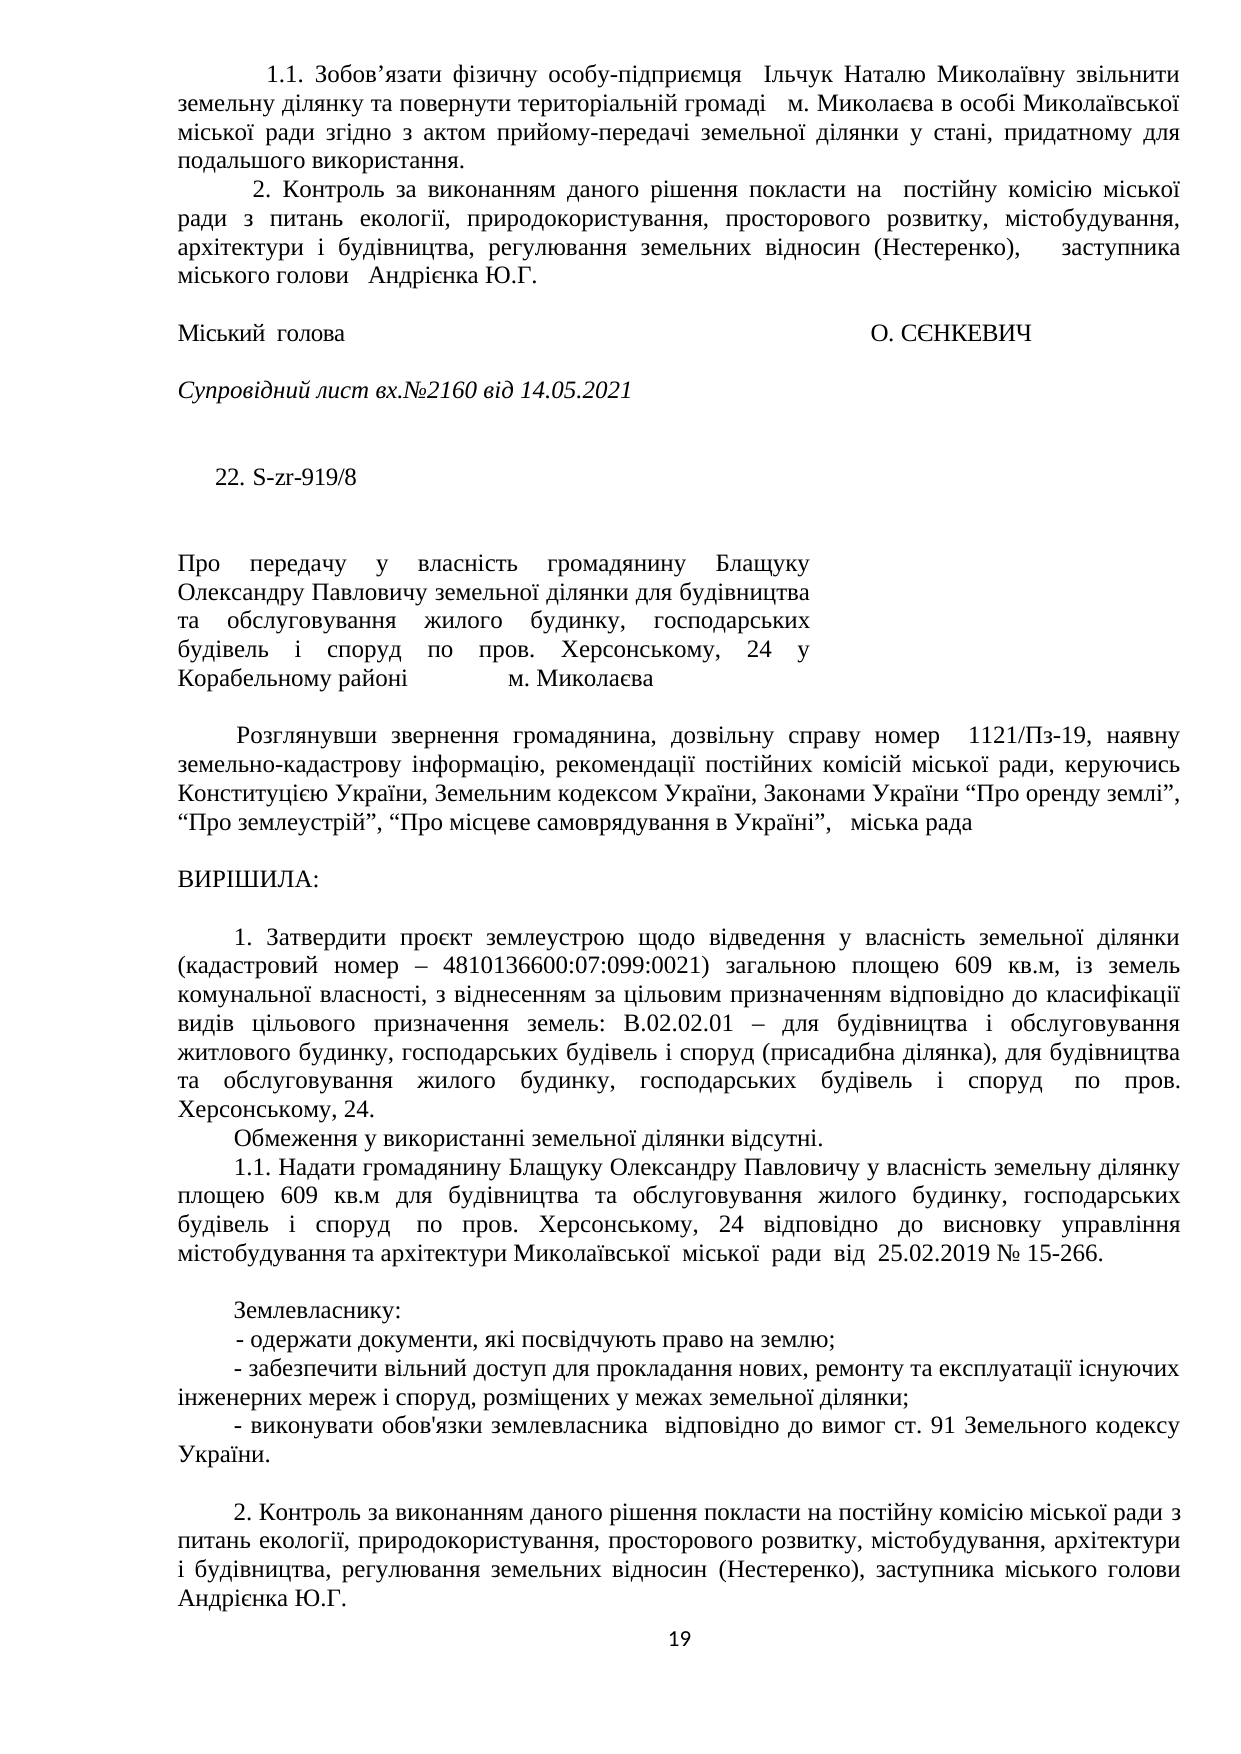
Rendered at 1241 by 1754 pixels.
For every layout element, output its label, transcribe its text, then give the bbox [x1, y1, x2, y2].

text ВИРІШИЛА: [177, 864, 1181, 893]
text Обмеження у використанні земельної ділянки відсутні. [177, 1123, 1181, 1152]
text Про передачу у власність громадянину Блащуку Олександру Павловичу земельної ділянки для будівництва та обслуговування жилого будинку, господарських будівель і споруд по пров. Херсонському, 24 у Корабельному районі м. Миколаєва [177, 548, 811, 692]
text 1.1. Зобов’язати фізичну особу-підприємця Ільчук Наталю Миколаївну звільнити земельну ділянку та повернути територіальній громаді м. Миколаєва в особі Миколаївської міської ради згідно з актом прийому-передачі земельної ділянки у стані, придатному для подальшого використання. [177, 59, 1181, 174]
text 1.1. Надати громадянину Блащуку Олександру Павловичу у власність земельну ділянку площею 609 кв.м для будівництва та обслуговування жилого будинку, господарських будівель і споруд по пров. Херсонському, 24 відповідно до висновку управління містобудування та архітектури Миколаївської міської ради від 25.02.2019 № 15-266. [177, 1152, 1181, 1267]
text 1. Затвердити проєкт землеустрою щодо відведення у власність земельної ділянки (кадастровий номер – 4810136600:07:099:0021) загальною площею 609 кв.м, із земель комунальної власності, з віднесенням за цільовим призначенням відповідно до класифікації видів цільового призначення земель: В.02.02.01 – для будівництва і обслуговування житлового будинку, господарських будівель і споруд (присадибна ділянка), для будівництва та обслуговування жилого будинку, господарських будівель і споруд по пров. Херсонському, 24. [177, 922, 1181, 1123]
text - одержати документи, які посвідчують право на землю; [177, 1324, 1181, 1353]
text 2. Контроль за виконанням даного рішення покласти на постійну комісію міської ради з питань екології, природокористування, просторового розвитку, містобудування, архітектури і будівництва, регулювання земельних відносин (Нестеренко), заступника міського голови Андрієнка Ю.Г. [177, 174, 1181, 289]
text Супровідний лист вх.№2160 від 14.05.2021 [177, 375, 1181, 404]
text 2. Контроль за виконанням даного рішення покласти на постійну комісію міської ради з питань екології, природокористування, просторового розвитку, містобудування, архітектури і будівництва, регулювання земельних відносин (Нестеренко), заступника міського голови Андрієнка Ю.Г. [177, 1497, 1181, 1612]
text - виконувати обов'язки землевласника відповідно до вимог ст. 91 Земельного кодексу України. [177, 1410, 1181, 1468]
text Землевласнику: [177, 1295, 1181, 1324]
text Розглянувши звернення громадянина, дозвільну справу номер 1121/Пз-19, наявну земельно-кадастрову інформацію, рекомендації постійних комісій міської ради, керуючись Конституцією України, Земельним кодексом України, Законами України “Про оренду землі”, “Про землеустрій”, “Про місцеве самоврядування в Україні”, міська рада [177, 720, 1181, 835]
text - забезпечити вільний доступ для прокладання нових, ремонту та експлуатації існуючих інженерних мереж і споруд, розміщених у межах земельної ділянки; [177, 1353, 1181, 1410]
text Міський голова О. СЄНКЕВИЧ [177, 318, 1181, 347]
list S-zr-919/8 [215, 462, 1181, 490]
